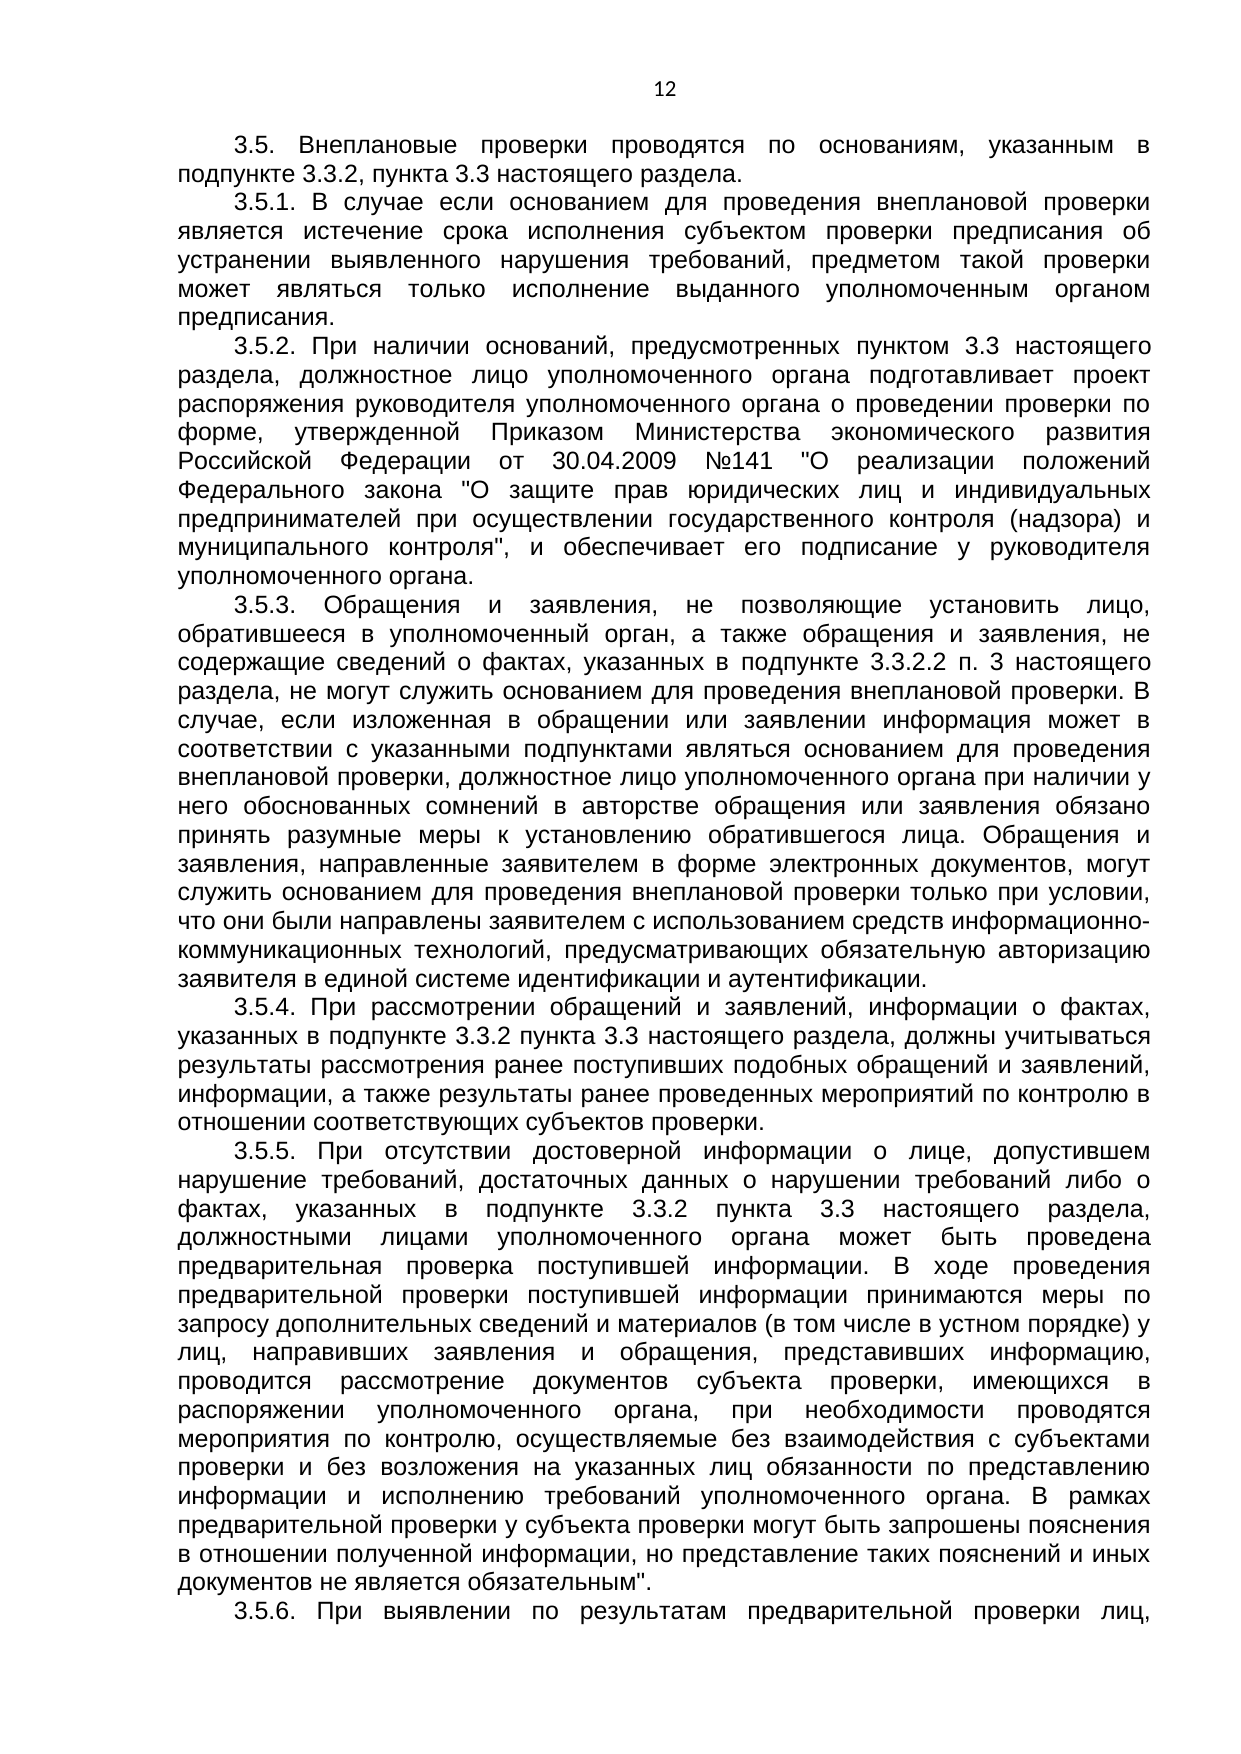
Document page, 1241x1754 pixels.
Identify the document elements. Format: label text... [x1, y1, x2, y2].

text 3.5. Внеплановые проверки проводятся по основаниям, указанным в подпункте 3.3.2, пункта 3.3 настоящего раздела. [177, 130, 1152, 187]
text 3.5.5. При отсутствии достоверной информации о лице, допустившем нарушение требований, достаточных данных о нарушении требований либо о фактах, указанных в подпункте 3.3.2 пункта 3.3 настоящего раздела, должностными лицами уполномоченного органа может быть проведена предварительная проверка поступившей информации. В ходе проведения предварительной проверки поступившей информации принимаются меры по запросу дополнительных сведений и материалов (в том числе в устном порядке) у лиц, направивших заявления и обращения, представивших информацию, проводится рассмотрение документов субъекта проверки, имеющихся в распоряжении уполномоченного органа, при необходимости проводятся мероприятия по контролю, осуществляемые без взаимодействия с субъектами проверки и без возложения на указанных лиц обязанности по представлению информации и исполнению требований уполномоченного органа. В рамках предварительной проверки у субъекта проверки могут быть запрошены пояснения в отношении полученной информации, но представление таких пояснений и иных документов не является обязательным". [177, 1136, 1152, 1596]
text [177, 1596, 1152, 1625]
text 3.5.2. При наличии оснований, предусмотренных пунктом 3.3 настоящего раздела, должностное лицо уполномоченного органа подготавливает проект распоряжения руководителя уполномоченного органа о проведении проверки по форме, утвержденной Приказом Министерства экономического развития Российской Федерации от 30.04.2009 №141 "О реализации положений Федерального закона "О защите прав юридических лиц и индивидуальных предпринимателей при осуществлении государственного контроля (надзора) и муниципального контроля", и обеспечивает его подписание у руководителя уполномоченного органа. [177, 331, 1152, 590]
text 3.5.4. При рассмотрении обращений и заявлений, информации о фактах, указанных в подпункте 3.3.2 пункта 3.3 настоящего раздела, должны учитываться результаты рассмотрения ранее поступивших подобных обращений и заявлений, информации, а также результаты ранее проведенных мероприятий по контролю в отношении соответствующих субъектов проверки. [177, 992, 1152, 1136]
text 3.5.1. В случае если основанием для проведения внеплановой проверки является истечение срока исполнения субъектом проверки предписания об устранении выявленного нарушения требований, предметом такой проверки может являться только исполнение выданного уполномоченным органом предписания. [177, 187, 1152, 331]
text 3.5.3. Обращения и заявления, не позволяющие установить лицо, обратившееся в уполномоченный орган, а также обращения и заявления, не содержащие сведений о фактах, указанных в подпункте 3.3.2.2 п. 3 настоящего раздела, не могут служить основанием для проведения внеплановой проверки. В случае, если изложенная в обращении или заявлении информация может в соответствии с указанными подпунктами являться основанием для проведения внеплановой проверки, должностное лицо уполномоченного органа при наличии у него обоснованных сомнений в авторстве обращения или заявления обязано принять разумные меры к установлению обратившегося лица. Обращения и заявления, направленные заявителем в форме электронных документов, могут служить основанием для проведения внеплановой проверки только при условии, что они были направлены заявителем с использованием средств информационно-коммуникационных технологий, предусматривающих обязательную авторизацию заявителя в единой системе идентификации и аутентификации. [177, 590, 1152, 992]
